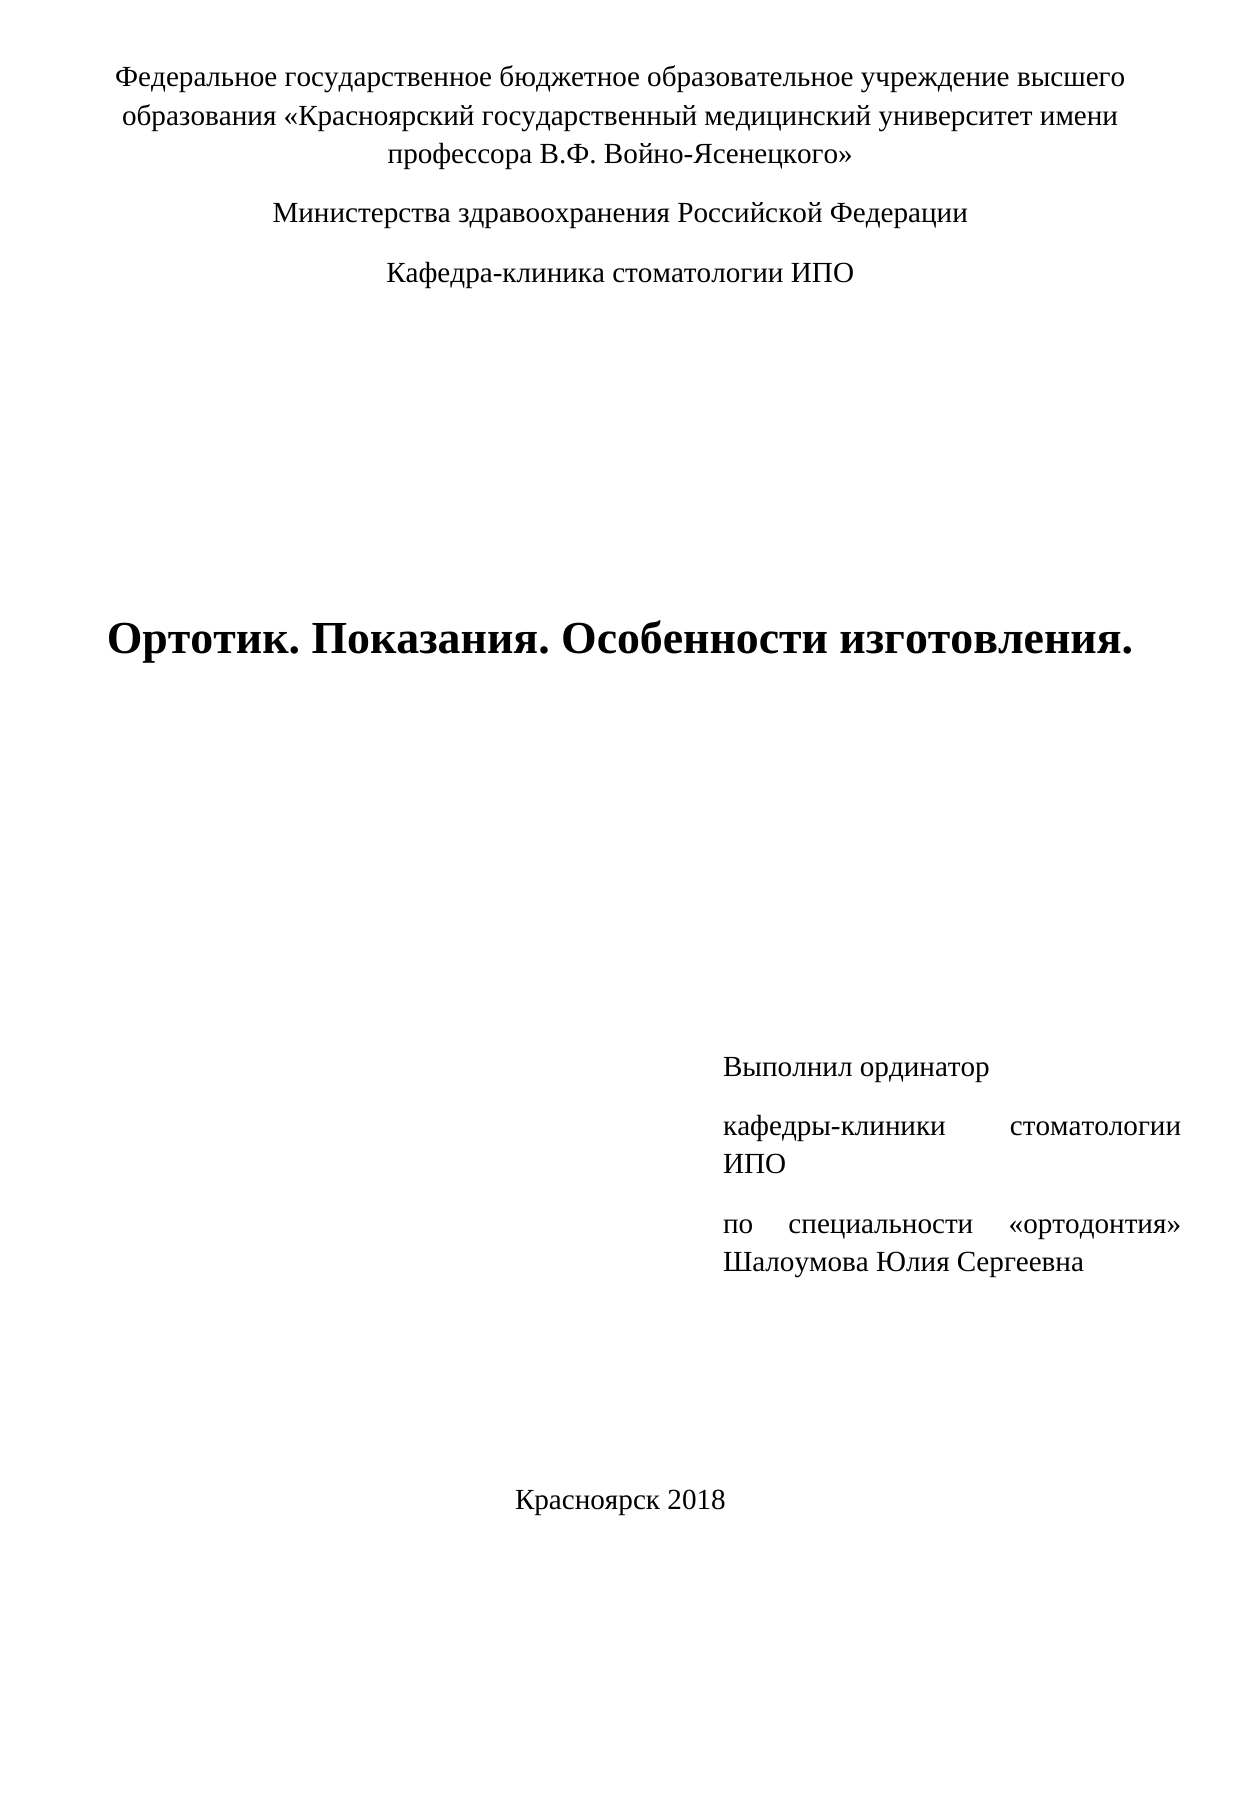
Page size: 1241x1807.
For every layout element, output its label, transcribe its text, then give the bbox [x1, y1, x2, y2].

text по специальности «ортодонтия» Шалоумова Юлия Сергеевна [723, 1206, 1181, 1278]
text кафедры-клиники стоматологии ИПО [723, 1108, 1181, 1180]
text Выполнил ординатор [723, 1049, 1181, 1082]
text Министерства здравоохранения Российской Федерации [59, 196, 1181, 229]
text Федеральное государственное бюджетное образовательное учреждение высшего образования «Красноярский государственный медицинский университет имени профессора В.Ф. Войно-Ясенецкого» [59, 59, 1181, 170]
text Красноярск 2018 [59, 1482, 1181, 1516]
text Кафедра-клиника стоматологии ИПО [59, 255, 1181, 288]
text Ортотик. Показания. Особенности изготовления. [59, 611, 1181, 664]
